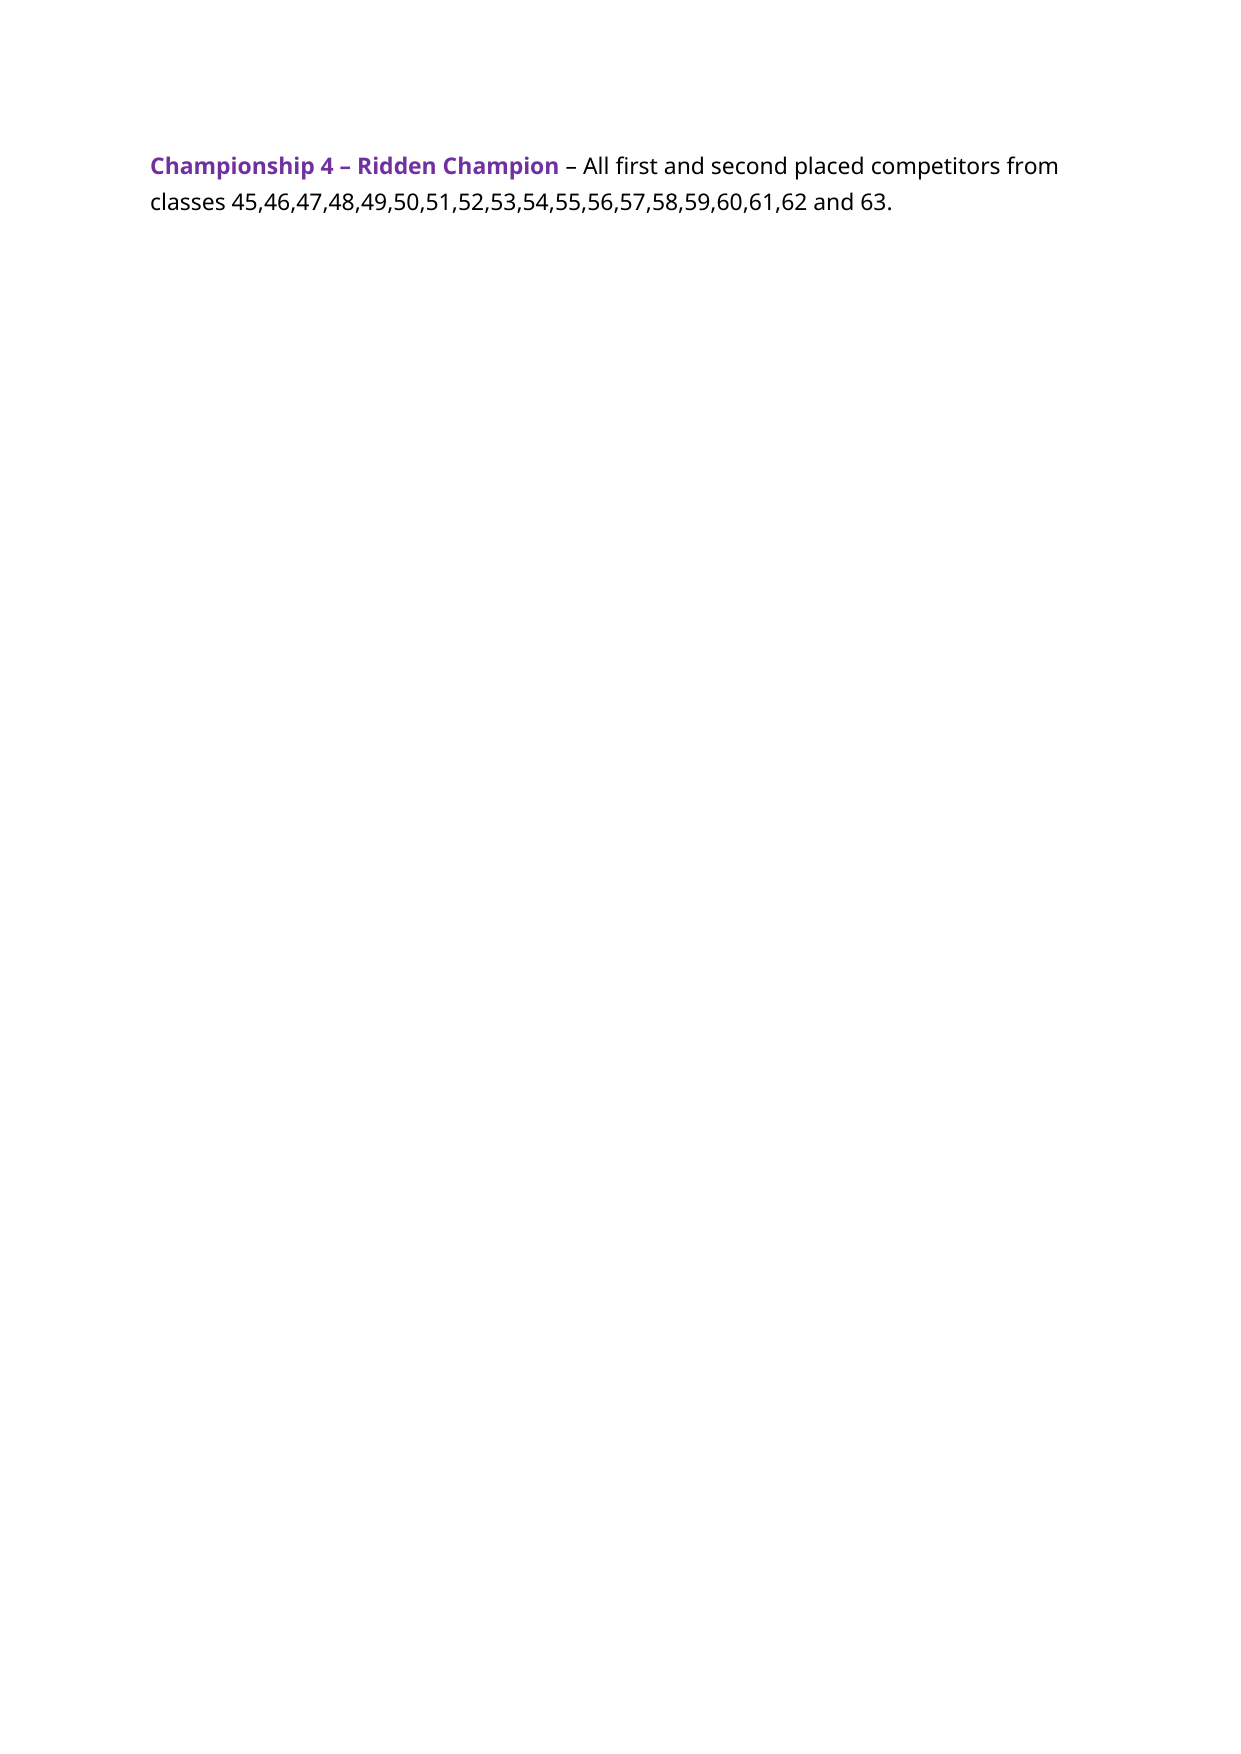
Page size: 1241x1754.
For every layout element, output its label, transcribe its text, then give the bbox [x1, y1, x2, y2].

text Championship 4 – Ridden Champion – All first and second placed competitors from classes 45,46,47,48,49,50,51,52,53,54,55,56,57,58,59,60,61,62 and 63. [150, 150, 1090, 217]
